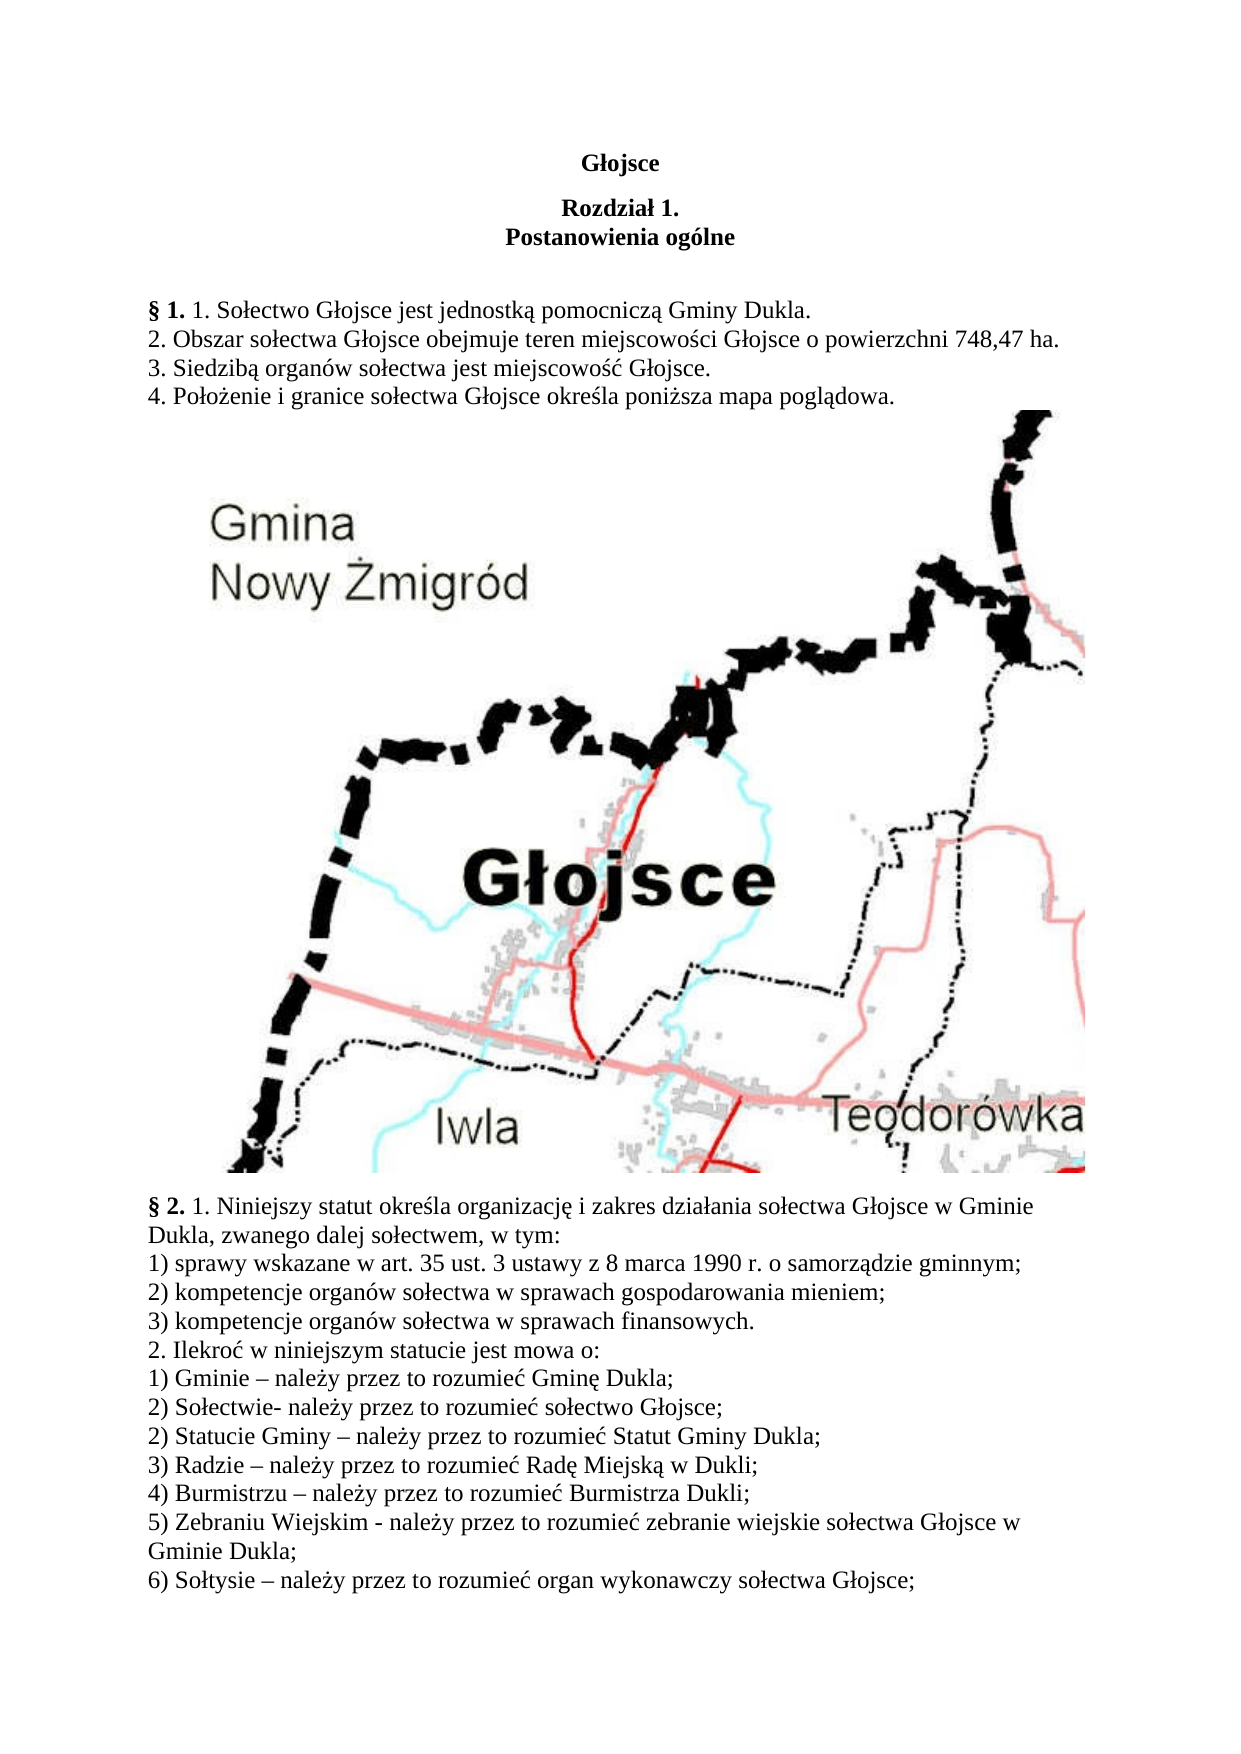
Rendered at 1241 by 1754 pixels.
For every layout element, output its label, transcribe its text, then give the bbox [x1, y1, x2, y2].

text § 1. 1. Sołectwo Głojsce jest jednostką pomocniczą Gminy Dukla. 2. Obszar sołectwa Głojsce obejmuje teren miejscowości Głojsce o powierzchni 748,47 ha. 3. Siedzibą organów sołectwa jest miejscowość Głojsce. [148, 295, 1093, 381]
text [148, 1392, 1093, 1593]
text 4. Położenie i granice sołectwa Głojsce określa poniższa mapa poglądowa. [148, 381, 1093, 410]
text Rozdział 1. Postanowienia ogólne [148, 193, 1093, 278]
text Głojsce [148, 148, 1093, 176]
picture [147, 410, 1085, 1173]
text § 2. 1. Niniejszy statut określa organizację i zakres działania sołectwa Głojsce w Gminie Dukla, zwanego dalej sołectwem, w tym: 1) sprawy wskazane w art. 35 ust. 3 ustawy z 8 marca 1990 r. o samorządzie gminnym; 2) kompetencje organów sołectwa w sprawach gospodarowania mieniem; 3) kompetencje organów sołectwa w sprawach finansowych. 2. Ilekroć w niniejszym statucie jest mowa o: 1) Gminie – należy przez to rozumieć Gminę Dukla; [148, 1191, 1093, 1392]
